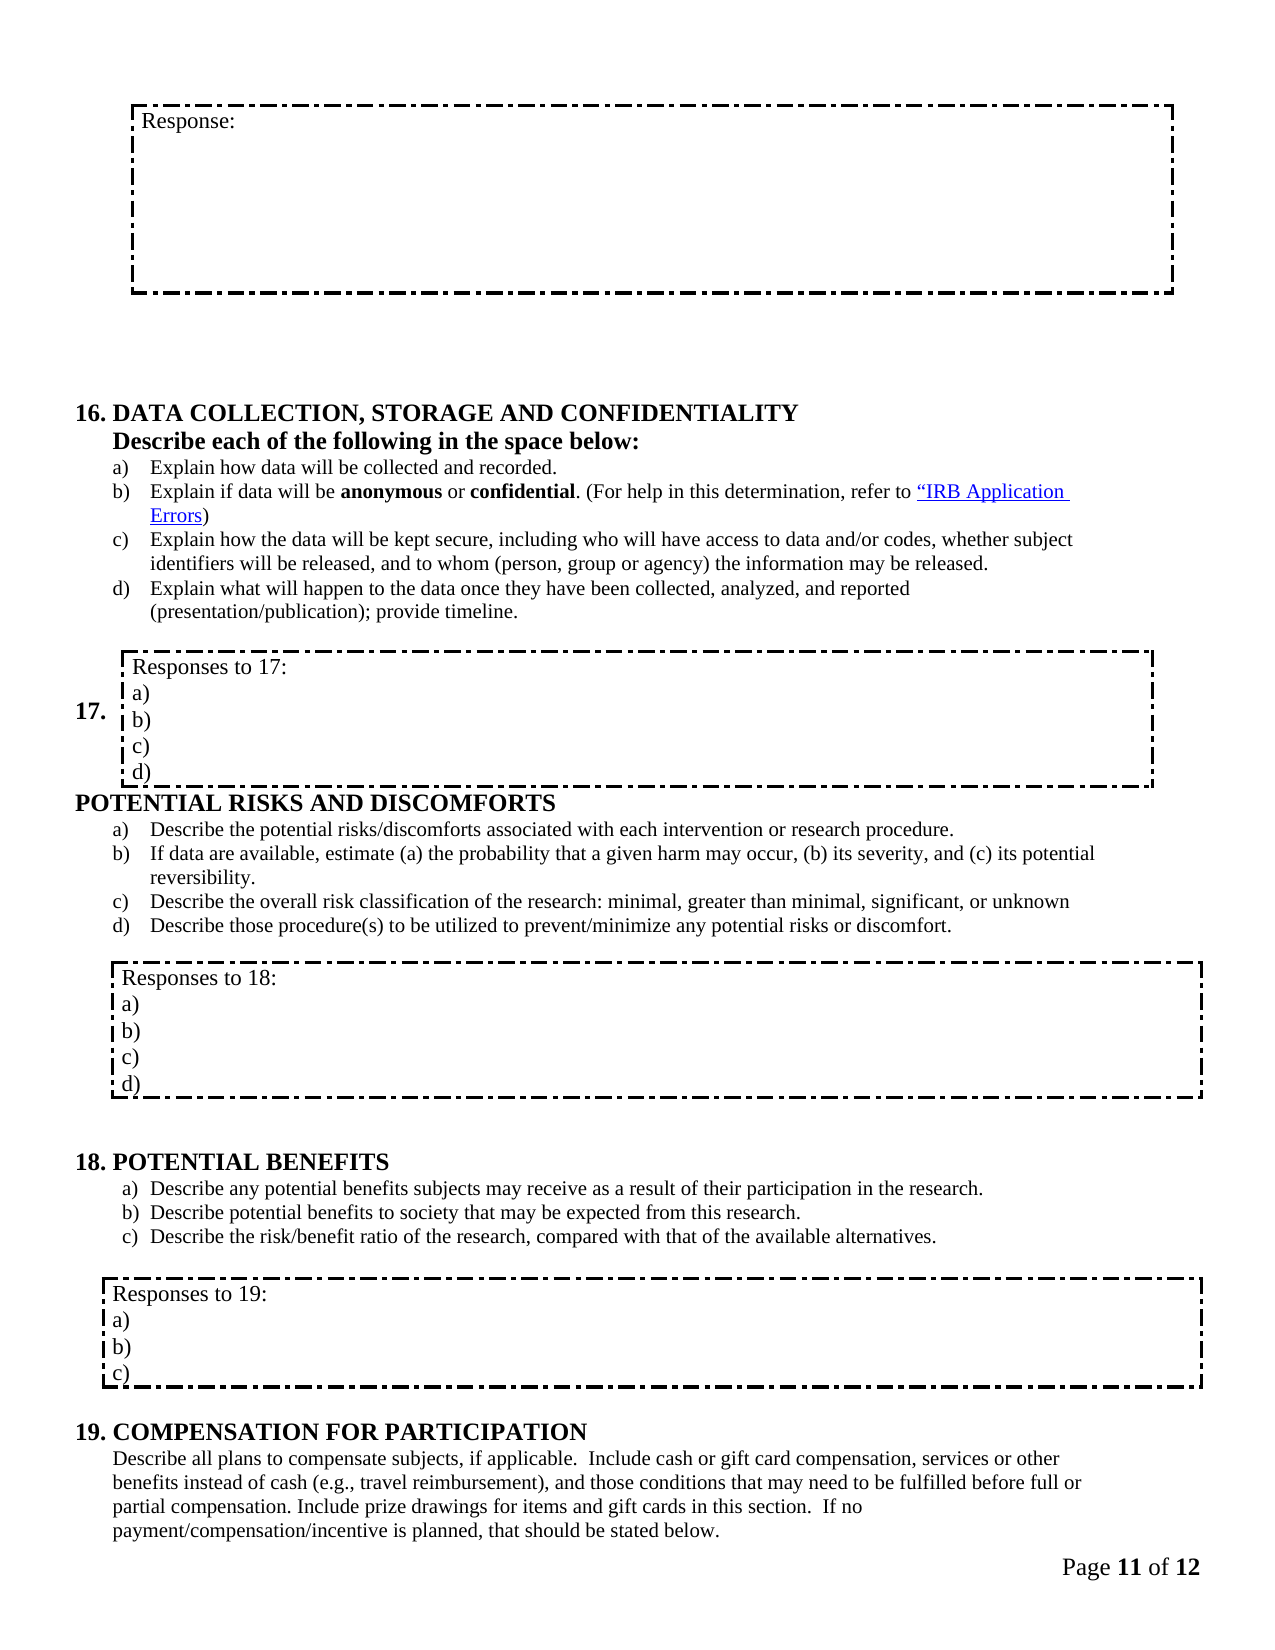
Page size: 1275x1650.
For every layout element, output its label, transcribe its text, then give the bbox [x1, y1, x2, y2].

list Describe the overall risk classification of the research: minimal, greater than minimal, significant, or unknown [112, 889, 1200, 913]
table_header Responses to 17: a) b) c) d) [123, 650, 1152, 785]
table_header Responses to 18: a) b) c) d) [113, 961, 1201, 1096]
table_header Response: [132, 104, 1173, 291]
list POTENTIAL RISKS AND DISCOMFORTS [75, 696, 1125, 817]
list Explain if data will be anonymous or confidential. (For help in this determination, refer to “IRB Application Errors) [112, 479, 1125, 527]
list Explain how data will be collected and recorded. [112, 455, 1125, 479]
list Describe those procedure(s) to be utilized to prevent/minimize any potential risks or discomfort. [112, 913, 1200, 937]
list Explain what will happen to the data once they have been collected, analyzed, and reported (presentation/publication); provide timeline. [112, 575, 1125, 623]
list DATA COLLECTION, STORAGE AND CONFIDENTIALITY [75, 398, 1125, 426]
list Describe the risk/benefit ratio of the research, compared with that of the available alternatives. [122, 1224, 1125, 1248]
text Describe all plans to compensate subjects, if applicable. Include cash or gift card compensation, services or other benefits instead of cash (e.g., travel reimbursement), and those conditions that may need to be fulfilled before full or partial compensation. Include prize drawings for items and gift cards in this section. If no payment/compensation/incentive is planned, that should be stated below. [112, 1446, 1125, 1542]
list Explain how the data will be kept secure, including who will have access to data and/or codes, whether subject identifiers will be released, and to whom (person, group or agency) the information may be released. [112, 527, 1125, 575]
list COMPENSATION FOR PARTICIPATION [75, 1417, 1125, 1446]
text Describe each of the following in the space below: [112, 426, 1125, 455]
table_header Responses to 19: a) b) c) [103, 1277, 1201, 1385]
list If data are available, estimate (a) the probability that a given harm may occur, (b) its severity, and (c) its potential reversibility. [112, 841, 1200, 889]
list POTENTIAL BENEFITS [75, 1147, 1125, 1176]
list Describe the potential risks/discomforts associated with each intervention or research procedure. [112, 817, 1200, 841]
list Describe any potential benefits subjects may receive as a result of their participation in the research. [122, 1176, 1125, 1200]
list Describe potential benefits to society that may be expected from this research. [122, 1200, 1125, 1224]
